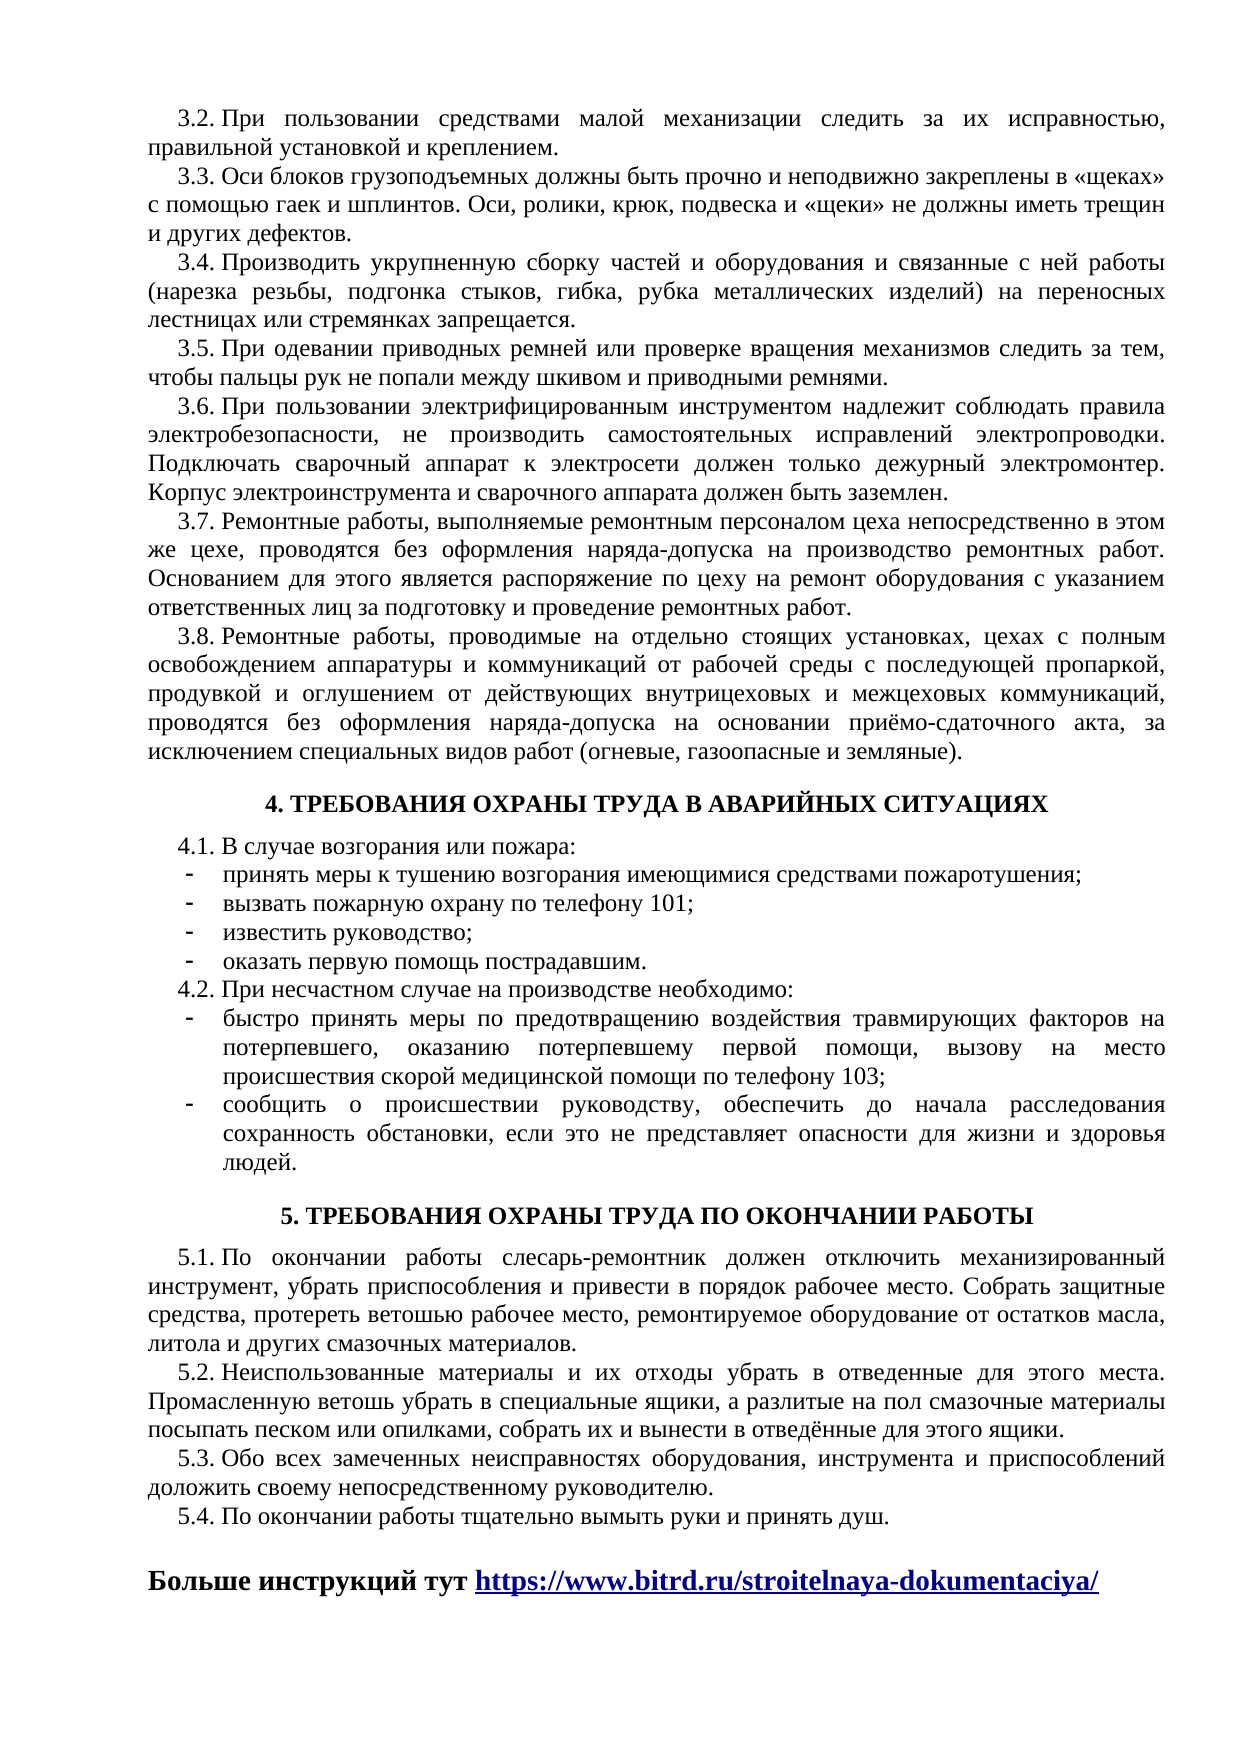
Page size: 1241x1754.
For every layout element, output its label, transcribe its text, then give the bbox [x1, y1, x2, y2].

list При одевании приводных ремней или проверке вращения механизмов следить за тем, чтобы пальцы рук не попали между шкивом и приводными ремнями. [148, 333, 1166, 391]
list В случае возгорания или пожара: [148, 831, 1166, 859]
list Ремонтные работы, проводимые на отдельно стоящих установках, цехах с полным освобождением аппаратуры и коммуникаций от рабочей среды с последующей пропаркой, продувкой и оглушением от действующих внутрицеховых и межцеховых коммуникаций, проводятся без оформления наряда-допуска на основании приёмо-сдаточного акта, за исключением специальных видов работ (огневые, газоопасные и земляные). [148, 621, 1166, 764]
text 4. ТРЕБОВАНИЯ ОХРАНЫ ТРУДА В АВАРИЙНЫХ СИТУАЦИЯХ [148, 789, 1166, 818]
list известить руководство; [185, 917, 1166, 946]
list При пользовании средствами малой механизации следить за их исправностью, правильной установкой и креплением. [148, 103, 1166, 161]
list При пользовании электрифицированным инструментом надлежит соблюдать правила электробезопасности, не производить самостоятельных исправлений электропроводки. Подключать сварочный аппарат к электросети должен только дежурный электромонтер. Корпус электроинструмента и сварочного аппарата должен быть заземлен. [148, 391, 1166, 506]
list вызвать пожарную охрану по телефону 101; [185, 888, 1166, 917]
list Неиспользованные материалы и их отходы убрать в отведенные для этого места. Промасленную ветошь убрать в специальные ящики, а разлитые на пол смазочные материалы посыпать песком или опилками, собрать их и вынести в отведённые для этого ящики. [148, 1357, 1166, 1443]
list Обо всех замеченных неисправностях оборудования, инструмента и приспособлений доложить своему непосредственному руководителю. [148, 1443, 1166, 1501]
list По окончании работы тщательно вымыть руки и принять душ. [148, 1501, 1166, 1529]
list принять меры к тушению возгорания имеющимися средствами пожаротушения; [185, 859, 1166, 888]
list быстро принять меры по предотвращению воздействия травмирующих факторов на потерпевшего, оказанию потерпевшему первой помощи, вызову на место происшествия скорой медицинской помощи по телефону 103; [185, 1003, 1166, 1089]
list оказать первую помощь пострадавшим. [185, 946, 1166, 974]
list При несчастном случае на производстве необходимо: [148, 974, 1166, 1003]
list Оси блоков грузоподъемных должны быть прочно и неподвижно закреплены в «щеках» с помощью гаек и шплинтов. Оси, ролики, крюк, подвеска и «щеки» не должны иметь трещин и других дефектов. [148, 161, 1166, 247]
list По окончании работы слесарь-ремонтник должен отключить механизированный инструмент, убрать приспособления и привести в порядок рабочее место. Собрать защитные средства, протереть ветошью рабочее место, ремонтируемое оборудование от остатков масла, литола и других смазочных материалов. [148, 1242, 1166, 1357]
list сообщить о происшествии руководству, обеспечить до начала расследования сохранность обстановки, если это не представляет опасности для жизни и здоровья людей. [185, 1089, 1166, 1176]
list Производить укрупненную сборку частей и оборудования и связанные с ней работы (нарезка резьбы, подгонка стыков, гибка, рубка металлических изделий) на переносных лестницах или стремянках запрещается. [148, 247, 1166, 333]
text Больше инструкций тут https://www.bitrd.ru/stroitelnaya-dokumentaciya/ [148, 1563, 1166, 1597]
list Ремонтные работы, выполняемые ремонтным персоналом цеха непосредственно в этом же цехе, проводятся без оформления наряда-допуска на производство ремонтных работ. Основанием для этого является распоряжение по цеху на ремонт оборудования с указанием ответственных лиц за подготовку и проведение ремонтных работ. [148, 506, 1166, 621]
text 5. ТРЕБОВАНИЯ ОХРАНЫ ТРУДА ПО ОКОНЧАНИИ РАБОТЫ [148, 1201, 1166, 1229]
